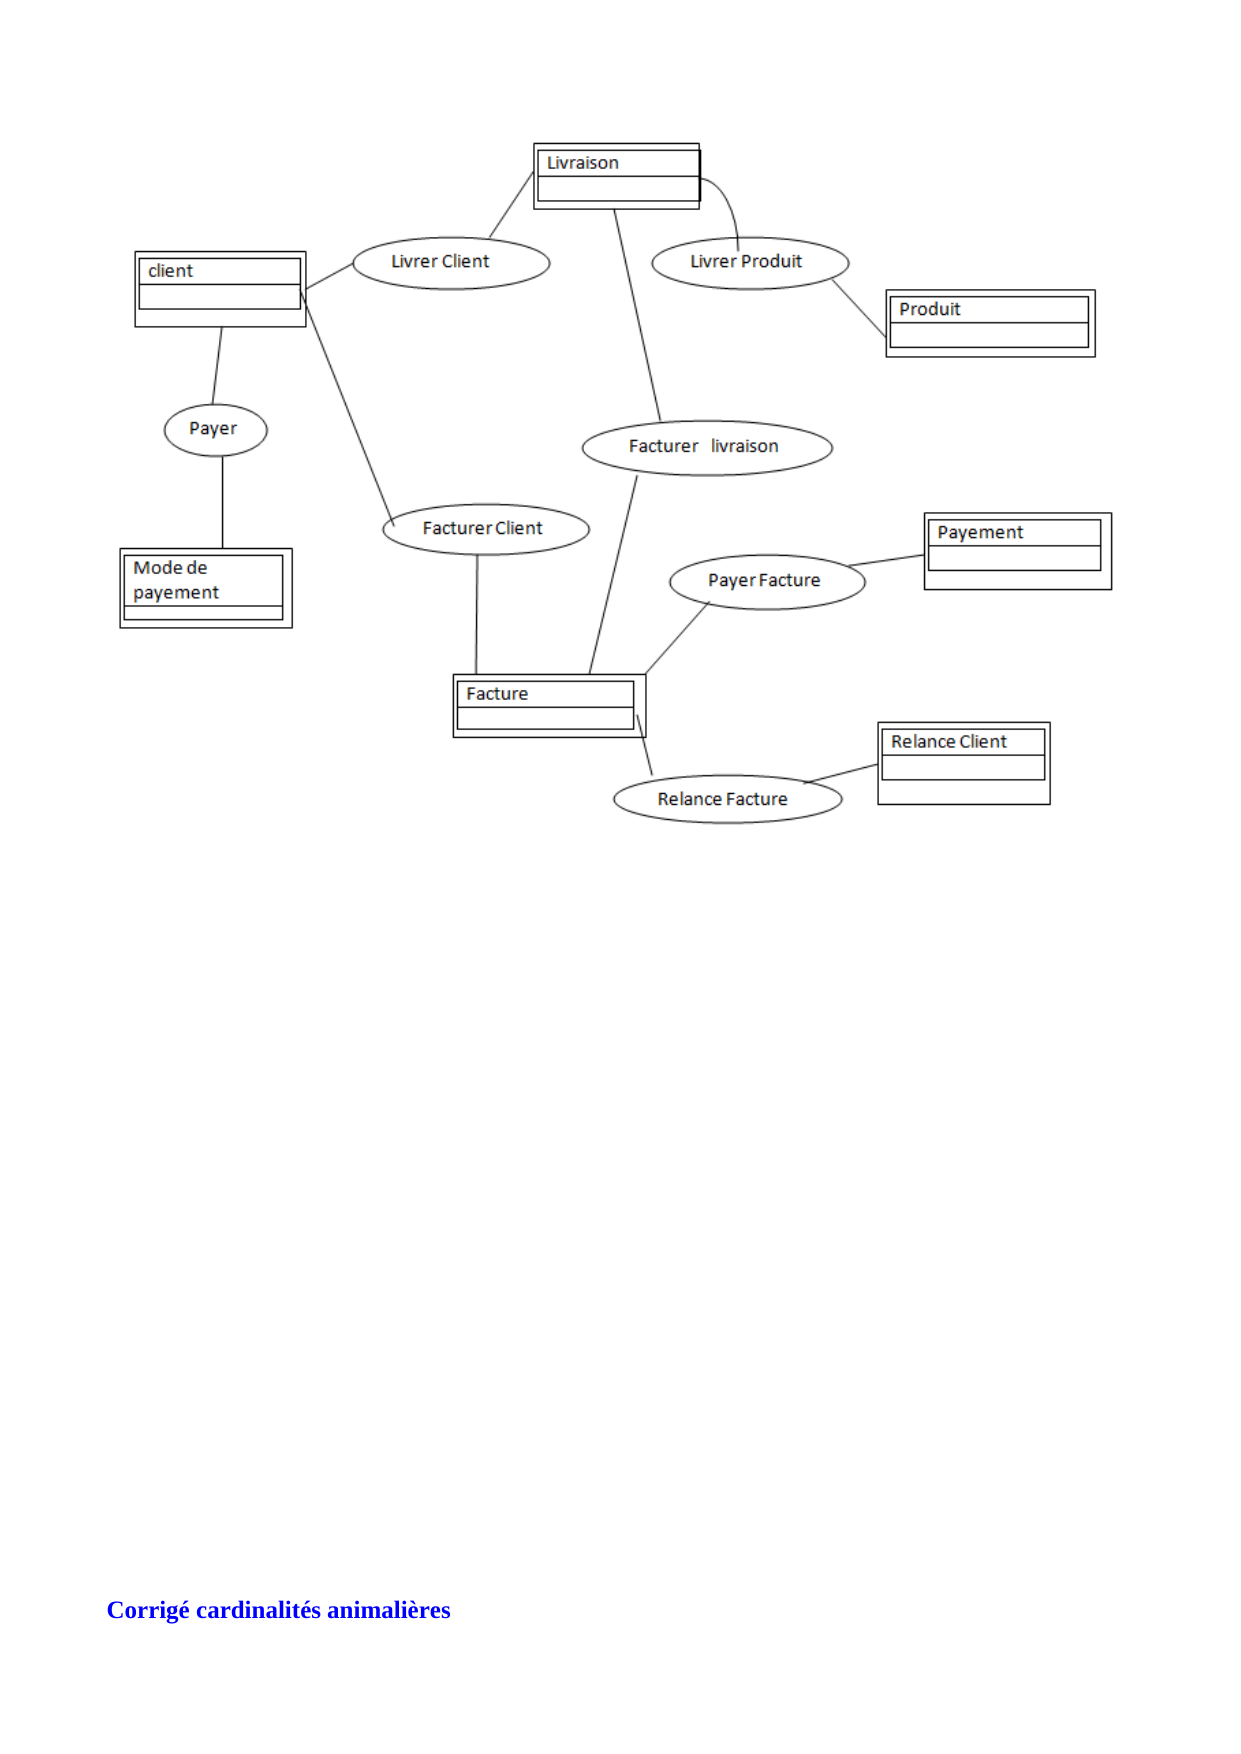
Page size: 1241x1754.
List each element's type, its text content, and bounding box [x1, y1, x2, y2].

text Corrigé cardinalités animalières [106, 1596, 1134, 1624]
picture [106, 106, 1133, 871]
